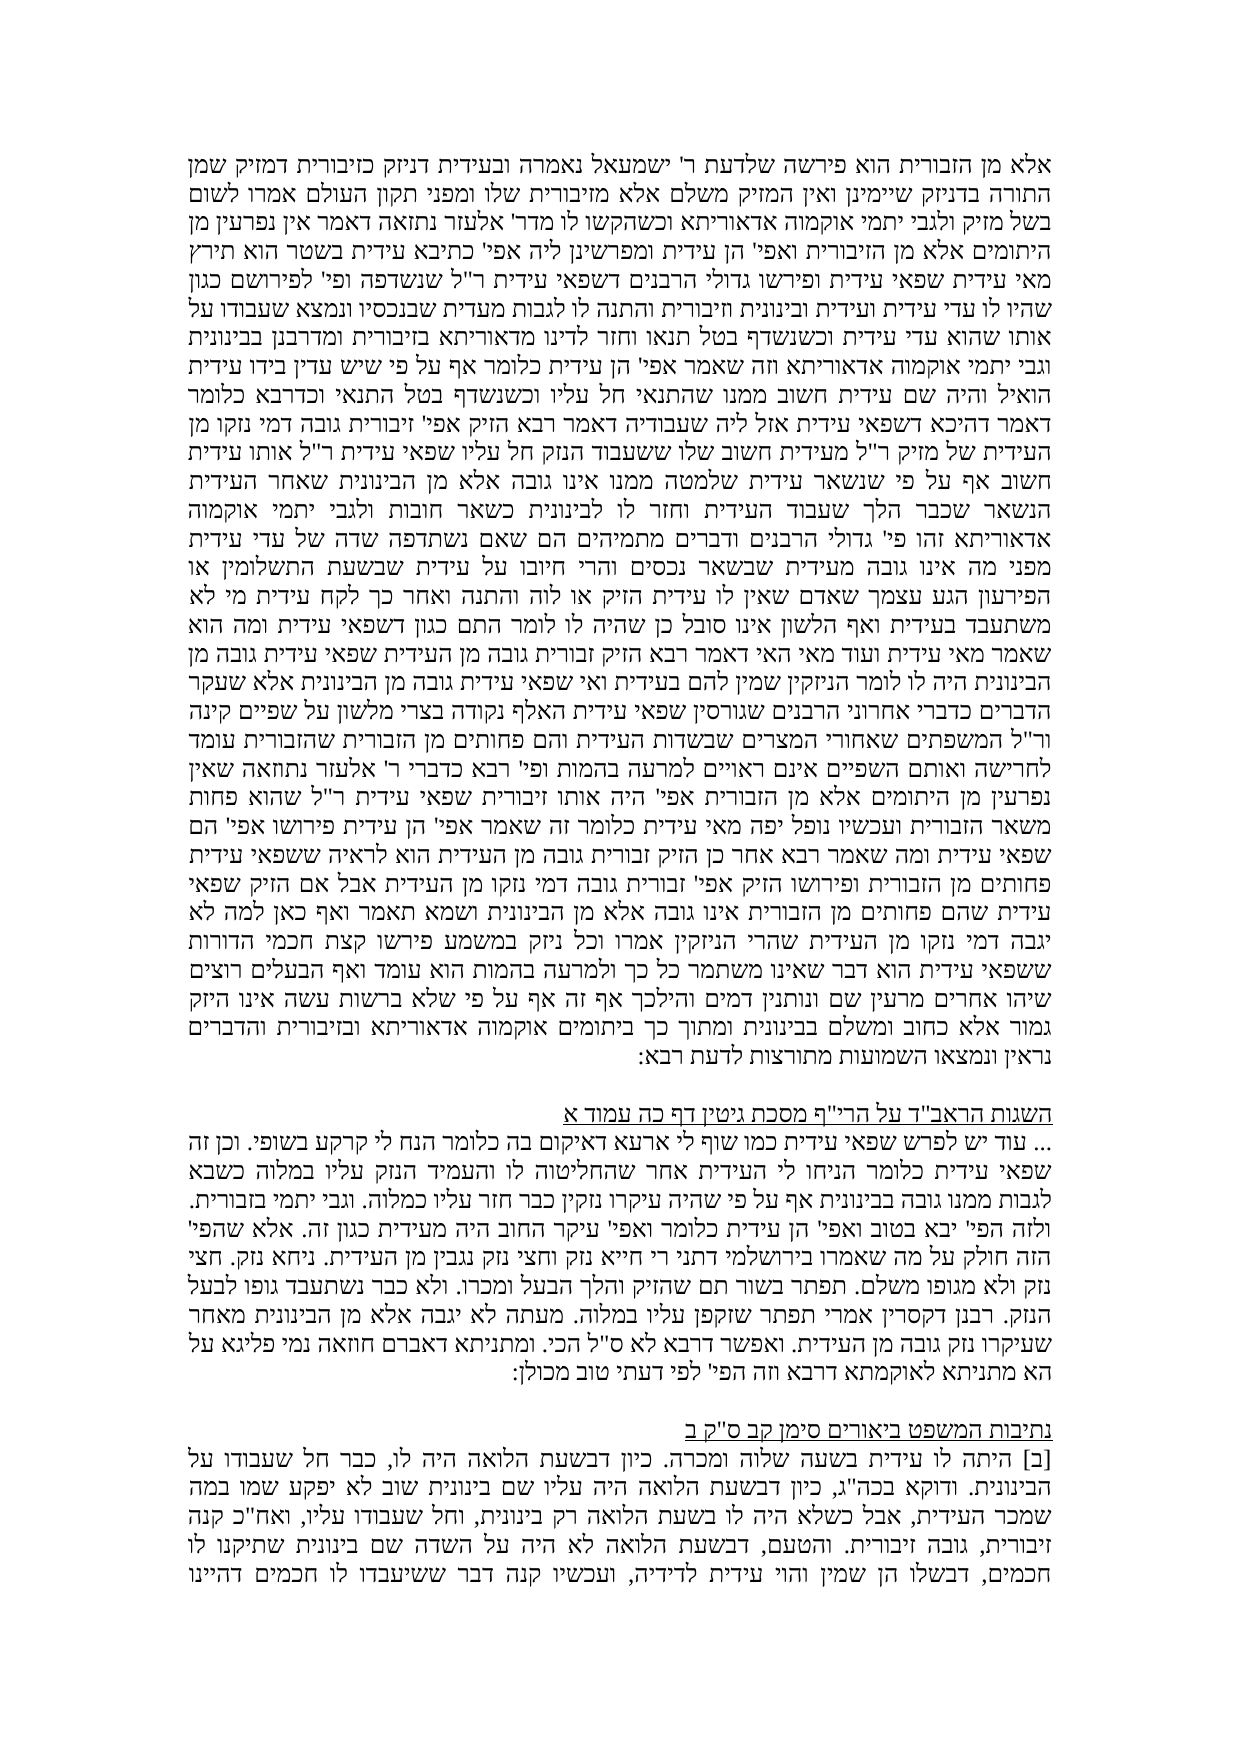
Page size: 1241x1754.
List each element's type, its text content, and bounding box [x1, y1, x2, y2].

text נתיבות המשפט ביאורים סימן קב ס"ק ב [187, 1415, 1053, 1444]
text השגות הראב"ד על הרי"ף מסכת גיטין דף כה עמוד א [187, 1099, 1053, 1127]
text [187, 150, 1053, 1070]
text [187, 1444, 1053, 1587]
text ... עוד יש לפרש שפאי עידית כמו שוף לי ארעא דאיקום בה כלומר הנח לי קרקע בשופי. וכן זה שפאי עידית כלומר הניחו לי העידית אחר שהחליטוה לו והעמיד הנזק עליו במלוה כשבא לגבות ממנו גובה בבינונית אף על פי שהיה עיקרו נזקין כבר חזר עליו כמלוה. וגבי יתמי בזבורית. ולזה הפי' יבא בטוב ואפי' הן עידית כלומר ואפי' עיקר החוב היה מעידית כגון זה. אלא שהפי' הזה חולק על מה שאמרו בירושלמי דתני רי חייא נזק וחצי נזק נגבין מן העידית. ניחא נזק. חצי נזק ולא מגופו משלם. תפתר בשור תם שהזיק והלך הבעל ומכרו. ולא כבר נשתעבד גופו לבעל הנזק. רבנן דקסרין אמרי תפתר שזקפן עליו במלוה. מעתה לא יגבה אלא מן הבינונית מאחר שעיקרו נזק גובה מן העידית. ואפשר דרבא לא ס"ל הכי. ומתניתא דאברם חוזאה נמי פליגא על הא מתניתא לאוקמתא דרבא וזה הפי' לפי דעתי טוב מכולן: [187, 1127, 1053, 1386]
